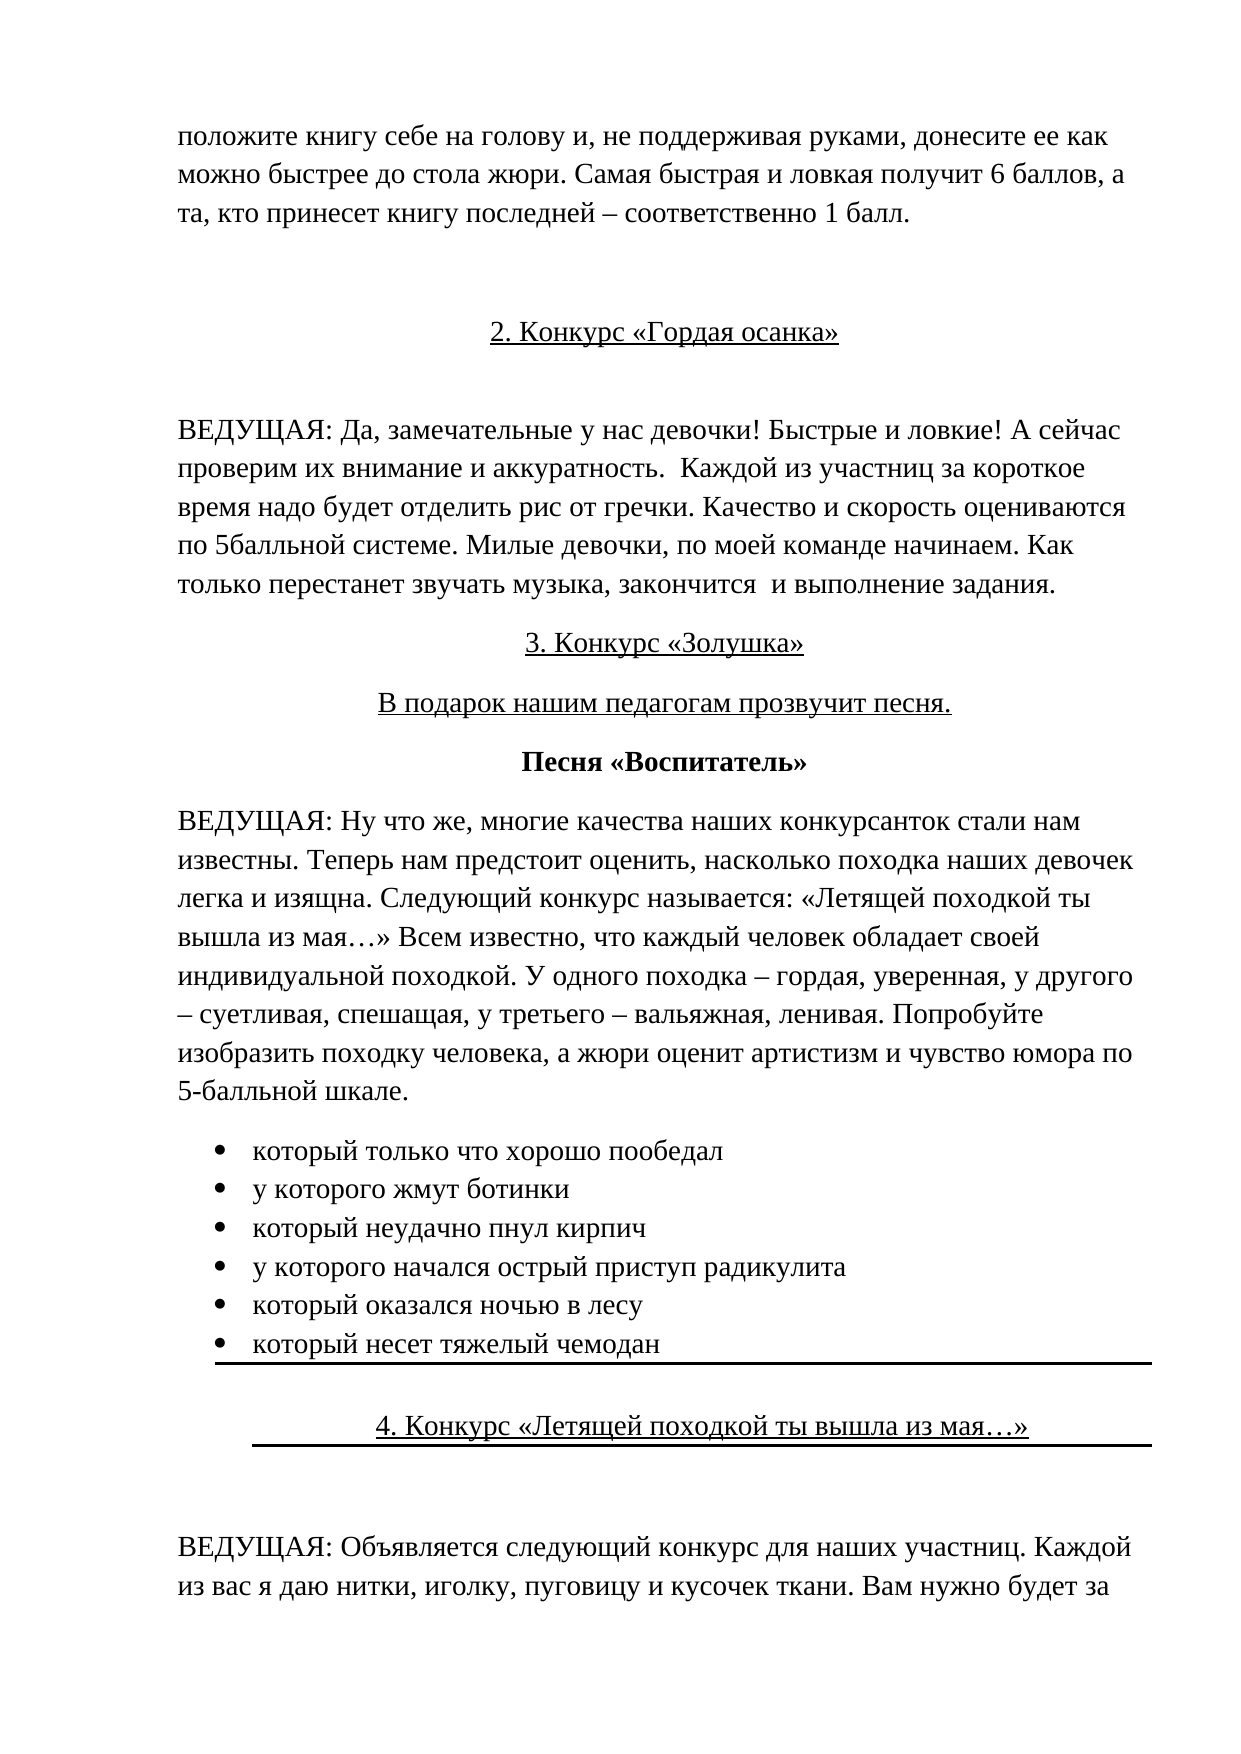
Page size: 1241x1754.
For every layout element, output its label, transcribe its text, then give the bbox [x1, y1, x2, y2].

list который неудачно пнул кирпич [215, 1210, 1152, 1244]
text 2. Конкурс «Гордая осанка» [177, 314, 1152, 347]
list 4. Конкурс «Летящей походкой ты вышла из мая…» [252, 1408, 1152, 1444]
list который оказался ночью в лесу [215, 1287, 1152, 1321]
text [177, 1529, 1152, 1601]
text Песня «Воспитатель» [177, 744, 1152, 778]
text 3. Конкурс «Золушка» [177, 625, 1152, 659]
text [177, 118, 1152, 229]
text В подарок нашим педагогам прозвучит песня. [177, 685, 1152, 718]
list у которого жмут ботинки [215, 1171, 1152, 1205]
list который несет тяжелый чемодан [215, 1326, 1152, 1362]
text ВЕДУЩАЯ: Да, замечательные у нас девочки! Быстрые и ловкие! А сейчас проверим их внимание и аккуратность. Каждой из участниц за короткое время надо будет отделить рис от гречки. Качество и скорость оцениваются по 5балльной системе. Милые девочки, по моей команде начинаем. Как только перестанет звучать музыка, закончится и выполнение задания. [177, 412, 1152, 599]
list у которого начался острый приступ радикулита [215, 1249, 1152, 1282]
list который только что хорошо пообедал [215, 1133, 1152, 1166]
text ВЕДУЩАЯ: Ну что же, многие качества наших конкурсанток стали нам известны. Теперь нам предстоит оценить, насколько походка наших девочек легка и изящна. Следующий конкурс называется: «Летящей походкой ты вышла из мая…» Всем известно, что каждый человек обладает своей индивидуальной походкой. У одного походка – гордая, уверенная, у другого – суетливая, спешащая, у третьего – вальяжная, ленивая. Попробуйте изобразить походку человека, а жюри оценит артистизм и чувство юмора по 5-балльной шкале. [177, 803, 1152, 1107]
